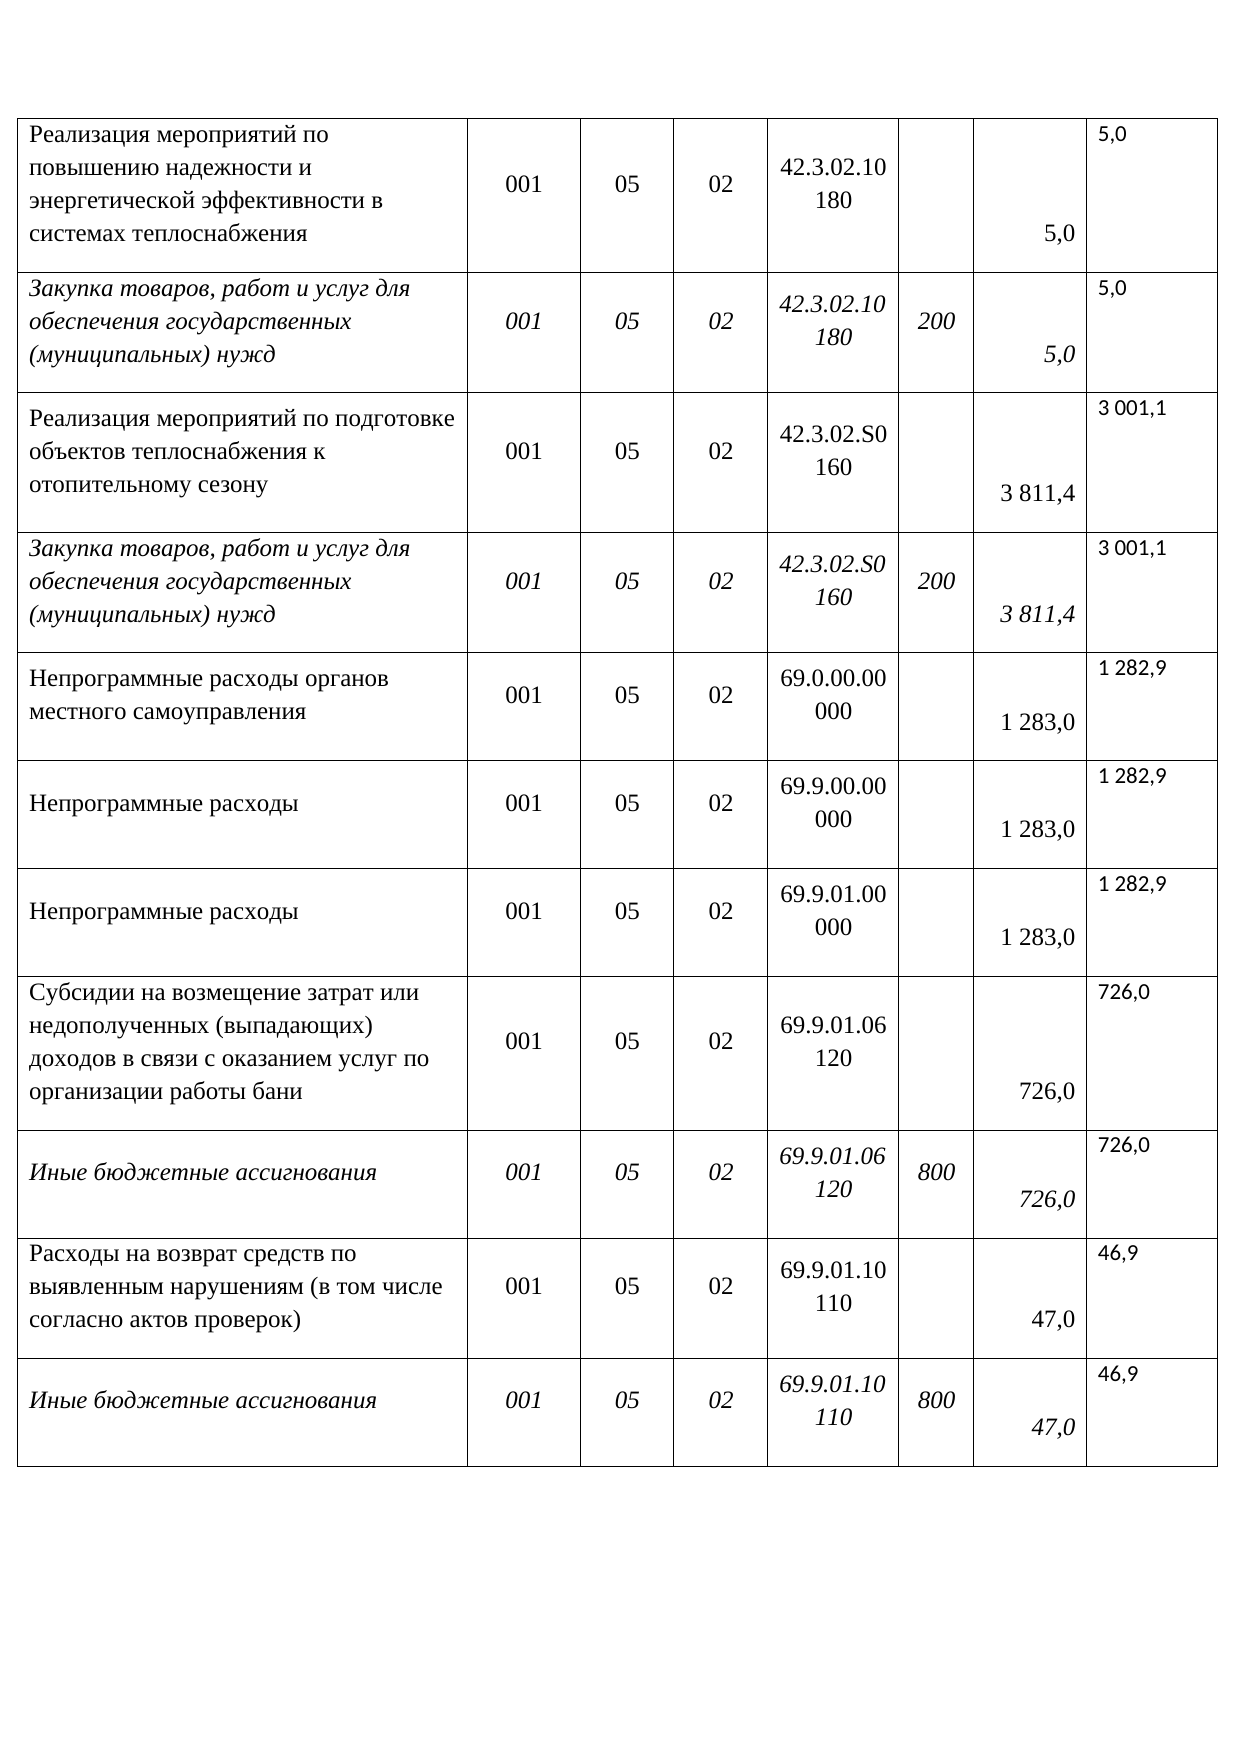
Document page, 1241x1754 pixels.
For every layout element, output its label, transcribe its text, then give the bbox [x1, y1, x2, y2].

table_cell 001 [468, 653, 580, 760]
table_cell 47,0 [974, 1239, 1086, 1358]
table_cell Иные бюджетные ассигнования [18, 1359, 467, 1466]
table_cell 46,9 [1087, 1239, 1217, 1358]
table_cell [899, 761, 973, 868]
table_cell 47,0 [974, 1359, 1086, 1466]
table_cell Реализация мероприятий по повышению надежности и энергетической эффективности в системах теплоснабжения [18, 119, 467, 272]
table_cell 001 [468, 1359, 580, 1466]
table_cell 69.9.00.00000 [768, 761, 898, 868]
table_cell Реализация мероприятий по подготовке объектов теплоснабжения к отопительному сезону [18, 393, 467, 532]
table_cell 726,0 [974, 1131, 1086, 1237]
table_cell 1 282,9 [1087, 869, 1217, 976]
table_cell 5,0 [974, 119, 1086, 272]
table_cell 3 811,4 [974, 533, 1086, 652]
table_cell 02 [674, 977, 767, 1129]
table_cell 02 [674, 273, 767, 392]
table_cell 726,0 [1087, 977, 1217, 1129]
table_cell 200 [899, 273, 973, 392]
table_cell 42.3.02.S0160 [768, 393, 898, 532]
table_cell 200 [899, 533, 973, 652]
table_cell 69.9.01.00000 [768, 869, 898, 976]
table_cell 05 [581, 653, 673, 760]
table_cell 69.9.01.06120 [768, 977, 898, 1129]
table_cell 69.0.00.00000 [768, 653, 898, 760]
table_cell Закупка товаров, работ и услуг для обеспечения государственных (муниципальных) нужд [18, 533, 467, 652]
table_cell 05 [581, 273, 673, 392]
table_cell 05 [581, 761, 673, 868]
table_cell 69.9.01.10110 [768, 1239, 898, 1358]
table_cell 001 [468, 533, 580, 652]
table_cell 69.9.01.10110 [768, 1359, 898, 1466]
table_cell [18, 273, 467, 392]
table_cell 001 [468, 977, 580, 1129]
table_cell 5,0 [1087, 119, 1217, 272]
table_cell 001 [468, 393, 580, 532]
table_cell 42.3.02.10180 [768, 273, 898, 392]
table_cell 726,0 [1087, 1131, 1217, 1237]
table_cell 02 [674, 761, 767, 868]
table_cell 02 [674, 1239, 767, 1358]
table_cell 02 [674, 869, 767, 976]
table_cell 05 [581, 1359, 673, 1466]
table_cell 001 [468, 273, 580, 392]
table_cell 5,0 [974, 273, 1086, 392]
table_cell 69.9.01.06120 [768, 1131, 898, 1237]
table_cell 02 [674, 533, 767, 652]
table_cell 42.3.02.10180 [768, 119, 898, 272]
table_cell [899, 869, 973, 976]
table_cell 02 [674, 653, 767, 760]
table_cell 02 [674, 393, 767, 532]
table_cell 001 [468, 1239, 580, 1358]
table_cell 726,0 [974, 977, 1086, 1129]
table_cell 02 [674, 119, 767, 272]
table_cell 3 001,1 [1087, 533, 1217, 652]
table_cell 1 283,0 [974, 761, 1086, 868]
table_cell 05 [581, 393, 673, 532]
table_cell 05 [581, 869, 673, 976]
table_cell 02 [674, 1359, 767, 1466]
table_cell 05 [581, 977, 673, 1129]
table_cell 05 [581, 1239, 673, 1358]
table_cell 1 282,9 [1087, 761, 1217, 868]
table_cell 1 283,0 [974, 653, 1086, 760]
table_cell 1 282,9 [1087, 653, 1217, 760]
table_cell 05 [581, 533, 673, 652]
table_cell 3 001,1 [1087, 393, 1217, 532]
table_cell 800 [899, 1359, 973, 1466]
table_cell 800 [899, 1131, 973, 1237]
table_cell [899, 1239, 973, 1358]
table_cell Непрограммные расходы [18, 761, 467, 868]
table_cell [899, 653, 973, 760]
table_cell 1 283,0 [974, 869, 1086, 976]
table_cell Расходы на возврат средств по выявленным нарушениям (в том числе согласно актов проверок) [18, 1239, 467, 1358]
table_cell 05 [581, 119, 673, 272]
table_cell 001 [468, 761, 580, 868]
table_cell 46,9 [1087, 1359, 1217, 1466]
table_cell 001 [468, 869, 580, 976]
table_cell 42.3.02.S0160 [768, 533, 898, 652]
table_cell [899, 393, 973, 532]
table_cell [899, 119, 973, 272]
table_cell Непрограммные расходы органов местного самоуправления [18, 653, 467, 760]
table_cell 02 [674, 1131, 767, 1237]
table_cell 5,0 [1087, 273, 1217, 392]
table_cell 05 [581, 1131, 673, 1237]
table_cell 001 [468, 119, 580, 272]
table_cell Иные бюджетные ассигнования [18, 1131, 467, 1237]
table_cell Субсидии на возмещение затрат или недополученных (выпадающих) доходов в связи с оказанием услуг по организации работы бани [18, 977, 467, 1129]
table_cell 001 [468, 1131, 580, 1237]
table_cell 3 811,4 [974, 393, 1086, 532]
table_cell Непрограммные расходы [18, 869, 467, 976]
table_cell [899, 977, 973, 1129]
